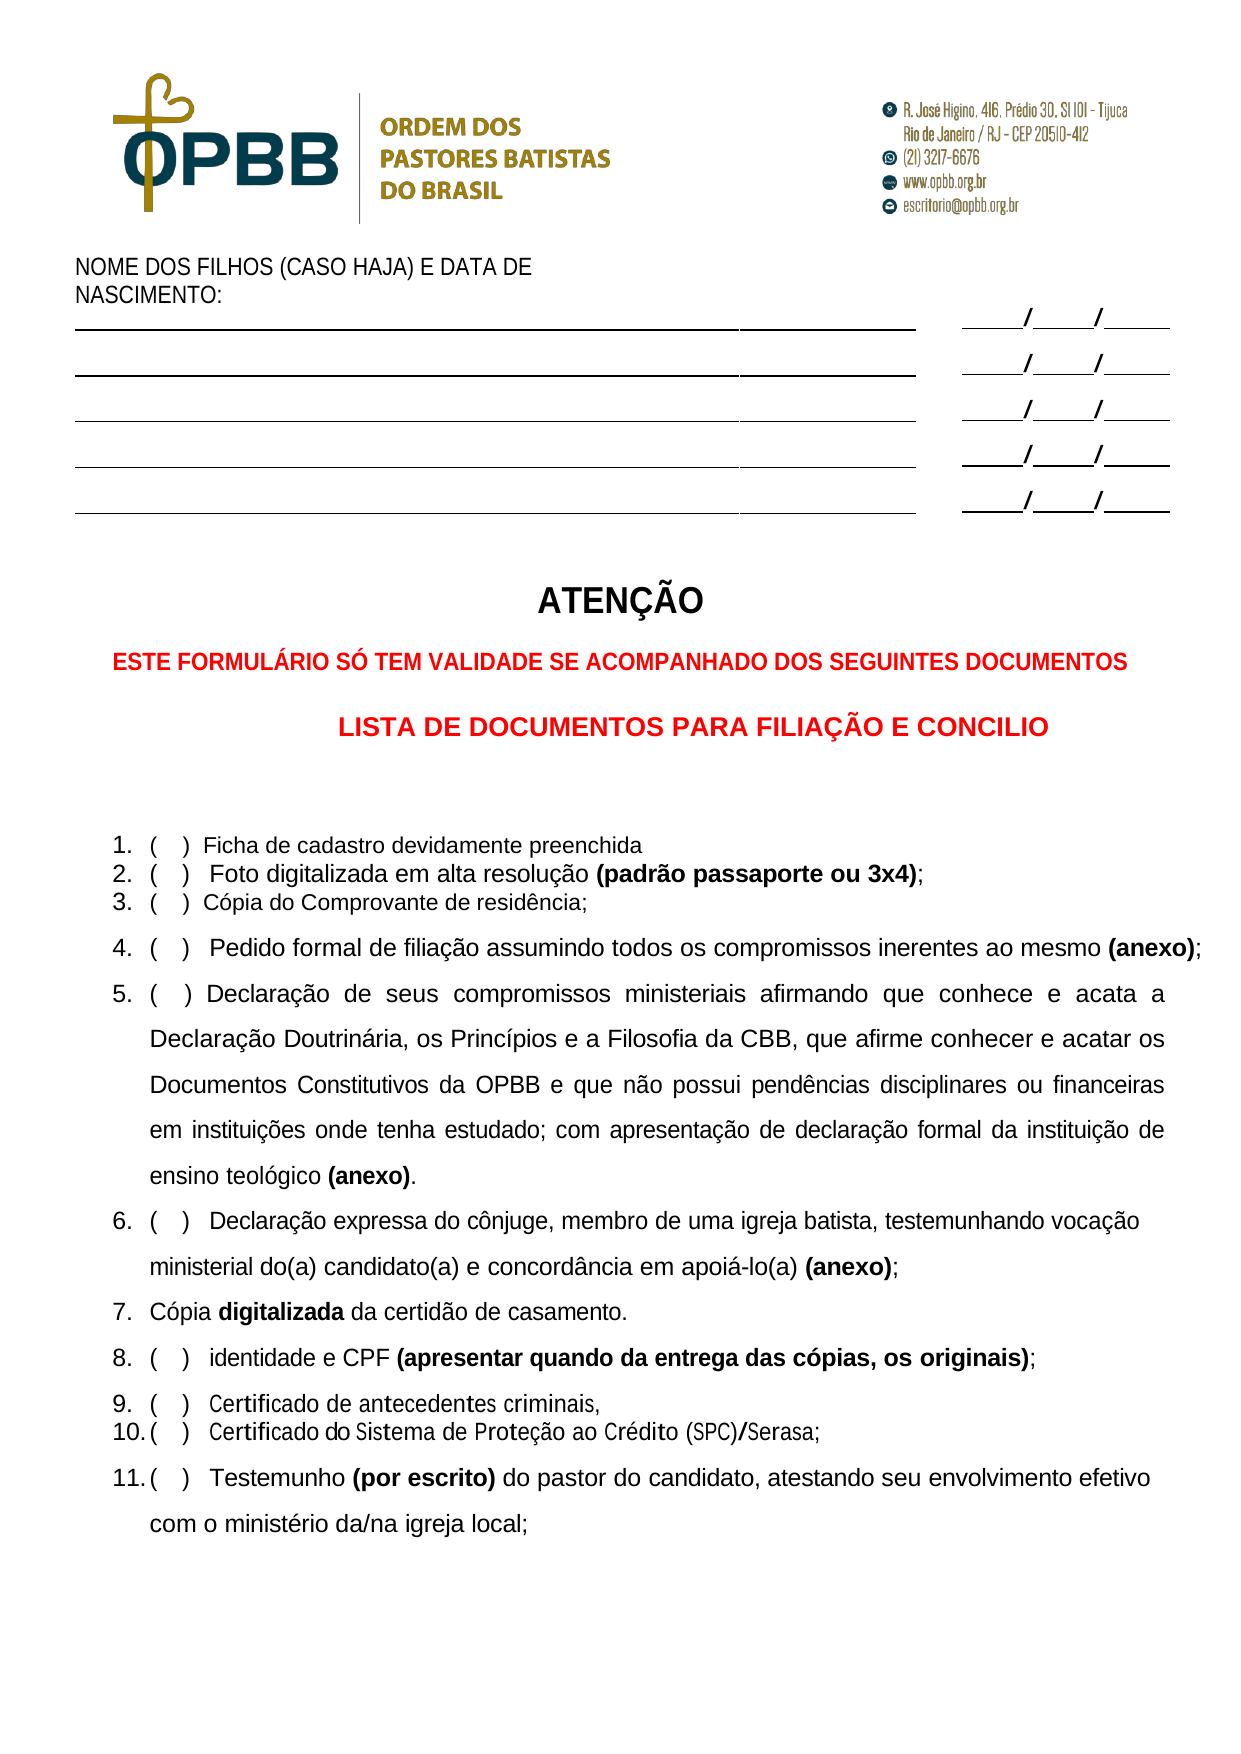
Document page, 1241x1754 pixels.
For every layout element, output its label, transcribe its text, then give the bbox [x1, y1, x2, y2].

text ATENÇÃO [110, 578, 1131, 621]
text / / [962, 303, 1217, 332]
list ( ) Declaração expressa do cônjuge, membro de uma igreja batista, testemunhando vocação ministerial do(a) candidato(a) e concordância em apoiá-lo(a) (anexo); [112, 1206, 1166, 1281]
list ( ) Declaração de seus compromissos ministeriais afirmando que conhece e acata a Declaração Doutrinária, os Princípios e a Filosofia da CBB, que afirme conhecer e acatar os Documentos Constitutivos da OPBB e que não possui pendências disciplinares ou financeiras em instituições onde tenha estudado; com apresentação de declaração formal da instituição de ensino teológico (anexo). [112, 979, 1166, 1189]
list ( ) Ficha de cadastro devidamente preenchida [112, 831, 1217, 859]
text / / [962, 394, 1217, 423]
subtitle LISTA DE DOCUMENTOS PARA FILIAÇÃO E CONCILIO [257, 711, 1131, 742]
picture [113, 73, 1127, 224]
text / / [962, 486, 1217, 515]
subtitle ESTE FORMULÁRIO SÓ TEM VALIDADE SE ACOMPANHADO DOS SEGUINTES DOCUMENTOS [110, 647, 1130, 675]
subtitle ( ) Certificado do Sistema de Proteção ao Crédito (SPC)/Serasa; [112, 1417, 1217, 1446]
list ( ) Testemunho (por escrito) do pastor do candidato, atestando seu envolvimento efetivo com o ministério da/na igreja local; [112, 1463, 1166, 1538]
list ( ) identidade e CPF (apresentar quando da entrega das cópias, os originais); [112, 1343, 1166, 1372]
list ( ) Cópia do Comprovante de residência; [112, 888, 1217, 916]
subtitle ( ) Pedido formal de filiação assumindo todos os compromissos inerentes ao mesmo (anexo); [112, 933, 1217, 962]
list Cópia digitalizada da certidão de casamento. [112, 1297, 1166, 1326]
subtitle ( ) Certificado de antecedentes criminais, [112, 1388, 1217, 1417]
text / / [962, 349, 1217, 378]
list ( ) Foto digitalizada em alta resolução (padrão passaporte ou 3x4); [112, 859, 1217, 888]
text / / [962, 441, 1217, 469]
text NOME DOS FILHOS (CASO HAJA) E DATA DE NASCIMENTO: [75, 252, 677, 309]
